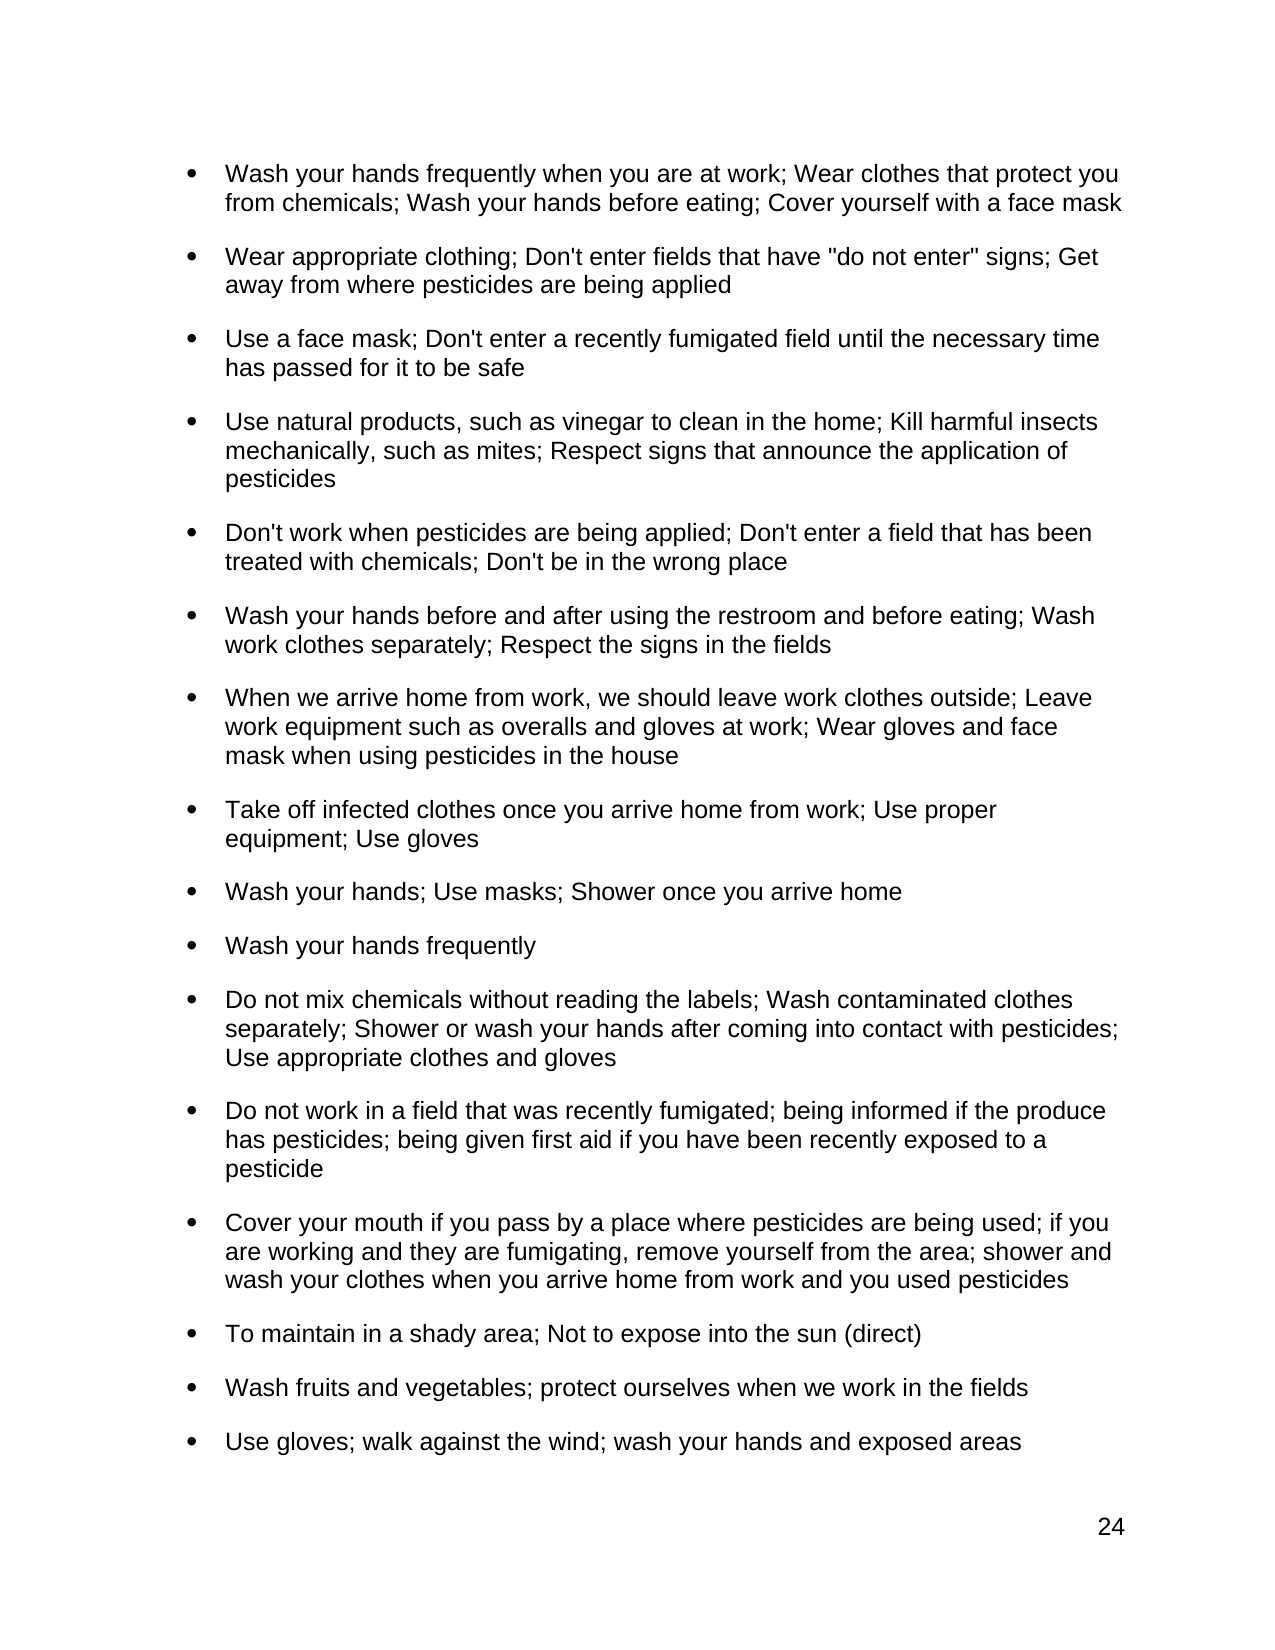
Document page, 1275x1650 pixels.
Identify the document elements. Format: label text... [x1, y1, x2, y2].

list Wash your hands frequently when you are at work; Wear clothes that protect you from chemicals; Wash your hands before eating; Cover yourself with a face mask [187, 159, 1125, 217]
list When we arrive home from work, we should leave work clothes outside; Leave work equipment such as overalls and gloves at work; Wear gloves and face mask when using pesticides in the house [187, 683, 1125, 770]
list Use gloves; walk against the wind; wash your hands and exposed areas [187, 1427, 1125, 1456]
list Do not work in a field that was recently fumigated; being informed if the produce has pesticides; being given first aid if you have been recently exposed to a pesticide [187, 1096, 1125, 1183]
list Take off infected clothes once you arrive home from work; Use proper equipment; Use gloves [187, 795, 1125, 852]
list To maintain in a shady area; Not to expose into the sun (direct) [187, 1319, 1125, 1348]
list Don't work when pesticides are being applied; Don't enter a field that has been treated with chemicals; Don't be in the wrong place [187, 518, 1125, 576]
list Cover your mouth if you pass by a place where pesticides are being used; if you are working and they are fumigating, remove yourself from the area; shower and wash your clothes when you arrive home from work and you used pesticides [187, 1208, 1125, 1294]
list Wash your hands before and after using the restroom and before eating; Wash work clothes separately; Respect the signs in the fields [187, 601, 1125, 658]
list Wash your hands frequently [187, 931, 1125, 960]
list Use a face mask; Don't enter a recently fumigated field until the necessary time has passed for it to be safe [187, 324, 1125, 382]
list Wash your hands; Use masks; Shower once you arrive home [187, 877, 1125, 906]
list Do not mix chemicals without reading the labels; Wash contaminated clothes separately; Shower or wash your hands after coming into contact with pesticides; Use appropriate clothes and gloves [187, 985, 1125, 1071]
list Wear appropriate clothing; Don't enter fields that have "do not enter" signs; Get away from where pesticides are being applied [187, 242, 1125, 299]
list Use natural products, such as vinegar to clean in the home; Kill harmful insects mechanically, such as mites; Respect signs that announce the application of pesticides [187, 407, 1125, 493]
list Wash fruits and vegetables; protect ourselves when we work in the fields [187, 1373, 1125, 1402]
